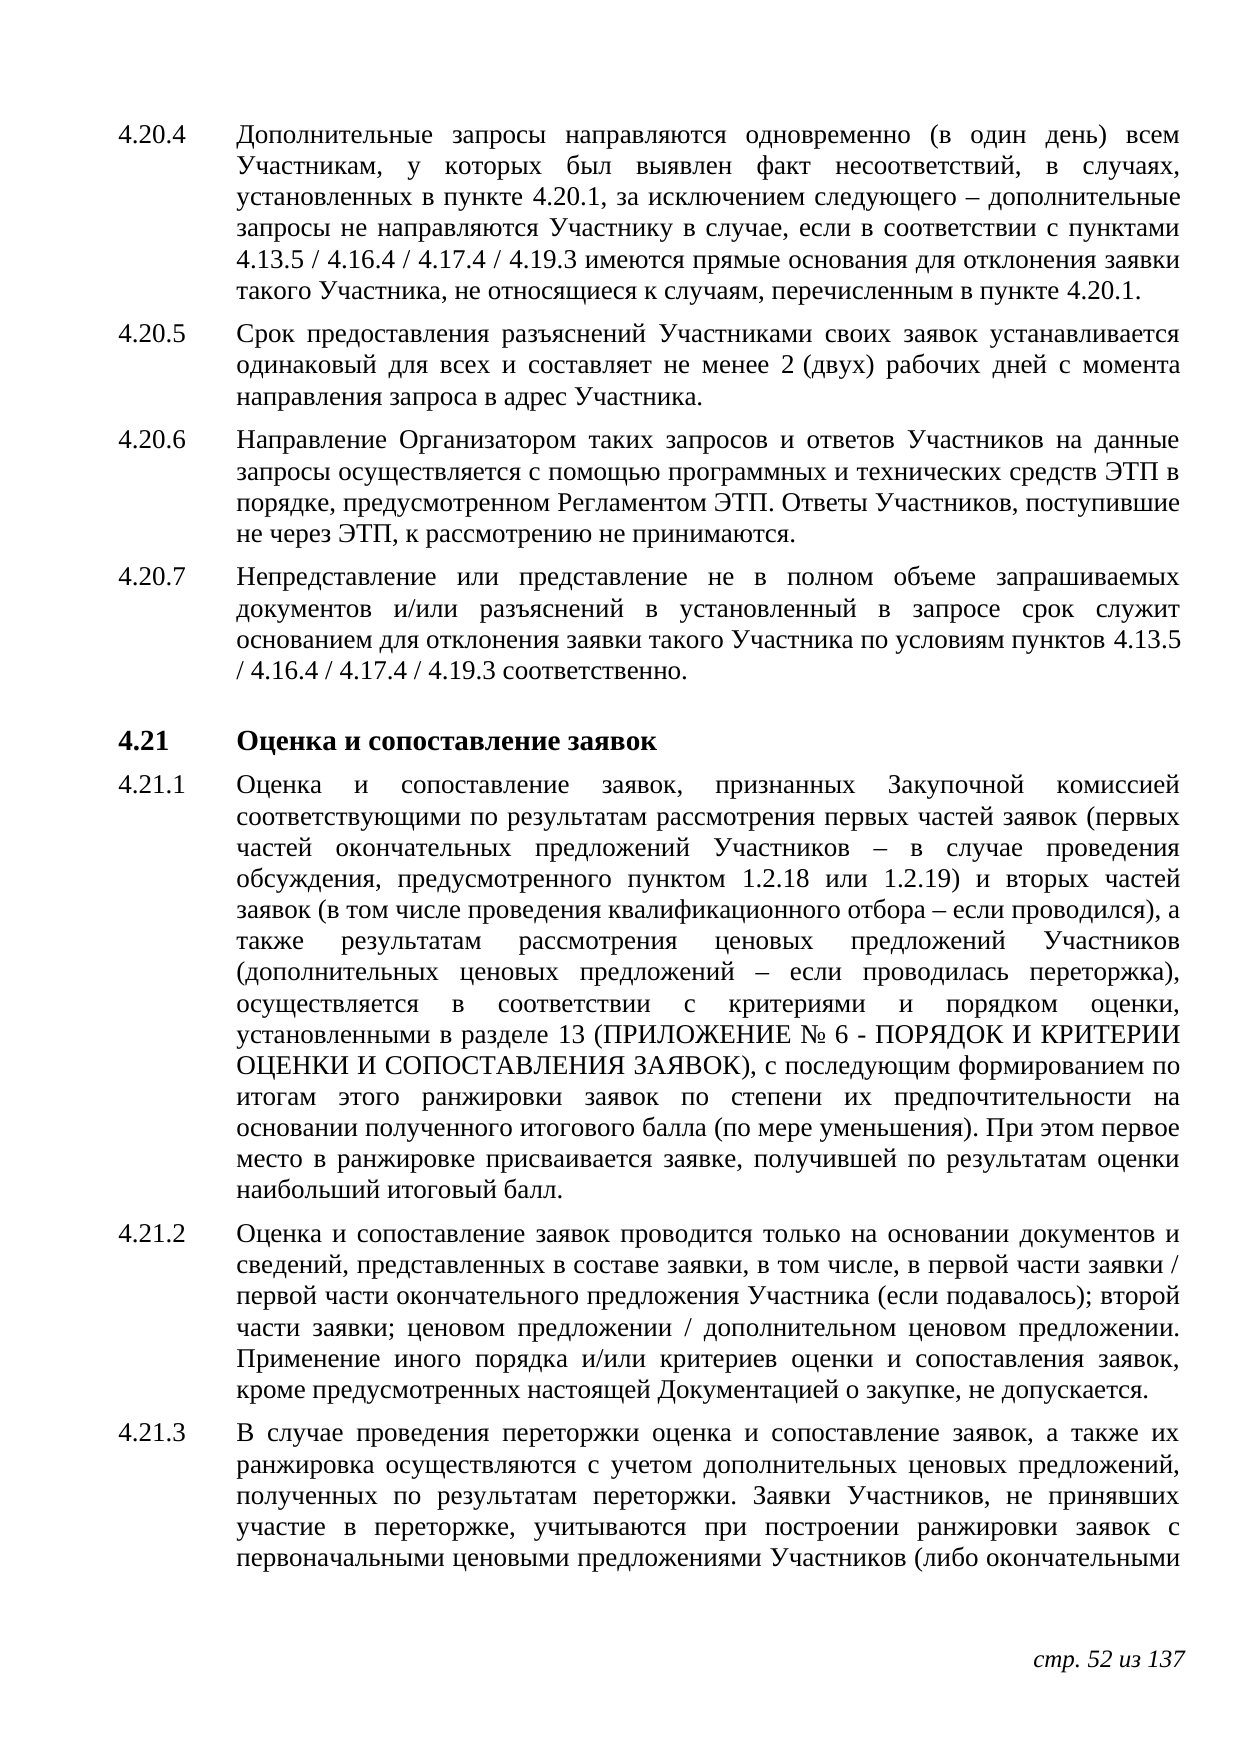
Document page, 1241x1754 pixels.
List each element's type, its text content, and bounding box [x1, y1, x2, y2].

subtitle Оценка и сопоставление заявок [118, 723, 1181, 756]
text Срок предоставления разъяснений Участниками своих заявок устанавливается одинаковый для всех и составляет не менее 2 (двух) рабочих дней с момента направления запроса в адрес Участника. [118, 317, 1181, 411]
text Дополнительные запросы направляются одновременно (в один день) всем Участникам, у которых был выявлен факт несоответствий, в случаях, установленных в пункте 4.20.1, за исключением следующего – дополнительные запросы не направляются Участнику в случае, если в соответствии с пунктами 4.13.5 / 4.16.4 / 4.17.4 / 4.19.3 имеются прямые основания для отклонения заявки такого Участника, не относящиеся к случаям, перечисленным в пункте 4.20.1. [118, 118, 1181, 305]
text Непредставление или представление не в полном объеме запрашиваемых документов и/или разъяснений в установленный в запросе срок служит основанием для отклонения заявки такого Участника по условиям пунктов 4.13.5 / 4.16.4 / 4.17.4 / 4.19.3 соответственно. [118, 561, 1181, 685]
text Оценка и сопоставление заявок, признанных Закупочной комиссией соответствующими по результатам рассмотрения первых частей заявок (первых частей окончательных предложений Участников – в случае проведения обсуждения, предусмотренного пунктом 1.2.18 или 1.2.19) и вторых частей заявок (в том числе проведения квалификационного отбора – если проводился), а также результатам рассмотрения ценовых предложений Участников (дополнительных ценовых предложений – если проводилась переторжка), осуществляется в соответствии с критериями и порядком оценки, установленными в разделе 13 (ПРИЛОЖЕНИЕ № 6 - ПОРЯДОК И КРИТЕРИИ ОЦЕНКИ И СОПОСТАВЛЕНИЯ ЗАЯВОК), с последующим формированием по итогам этого ранжировки заявок по степени их предпочтительности на основании полученного итогового балла (по мере уменьшения). При этом первое место в ранжировке присваивается заявке, получившей по результатам оценки наибольший итоговый балл. [118, 769, 1181, 1205]
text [118, 1417, 1181, 1572]
text Направление Организатором таких запросов и ответов Участников на данные запросы осуществляется с помощью программных и технических средств ЭТП в порядке, предусмотренном Регламентом ЭТП. Ответы Участников, поступившие не через ЭТП, к рассмотрению не принимаются. [118, 423, 1181, 548]
text Оценка и сопоставление заявок проводится только на основании документов и сведений, представленных в составе заявки, в том числе, в первой части заявки / первой части окончательного предложения Участника (если подавалось); второй части заявки; ценовом предложении / дополнительном ценовом предложении. Применение иного порядка и/или критериев оценки и сопоставления заявок, кроме предусмотренных настоящей Документацией о закупке, не допускается. [118, 1217, 1181, 1404]
